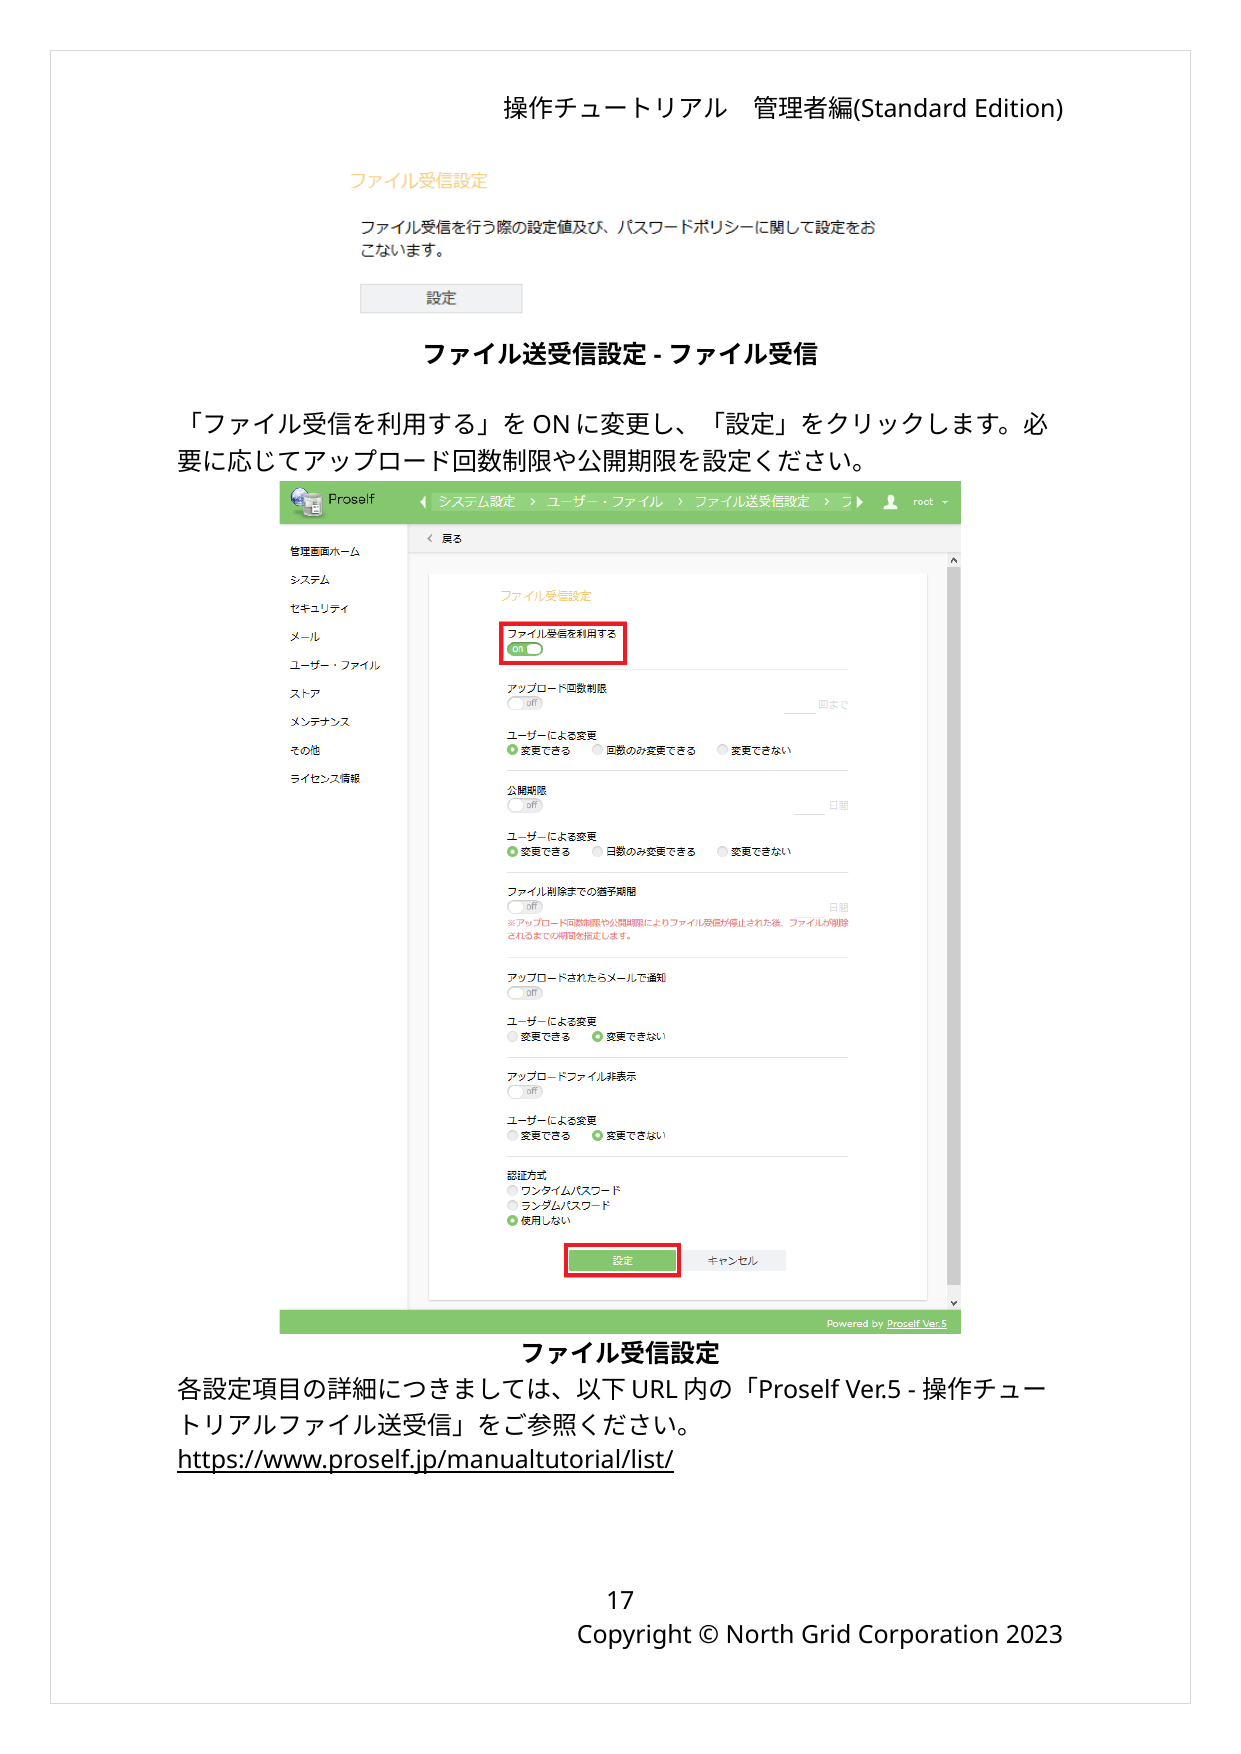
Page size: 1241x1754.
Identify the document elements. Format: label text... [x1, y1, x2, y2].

text ファイル受信設定 [177, 1333, 1063, 1369]
text 「ファイル受信を利用する」をONに変更し、「設定」をクリックします。必要に応じてアップロード回数制限や公開期限を設定ください。 [177, 405, 1063, 477]
picture [279, 477, 961, 1334]
text 各設定項目の詳細につきましては、以下URL内の「Proself Ver.5 - 操作チュートリアルファイル送受信」をご参照ください。 [177, 1369, 1063, 1442]
picture [242, 147, 999, 335]
text https://www.proself.jp/manualtutorial/list/ [177, 1442, 1063, 1476]
text ファイル送受信設定 - ファイル受信 [177, 334, 1063, 371]
